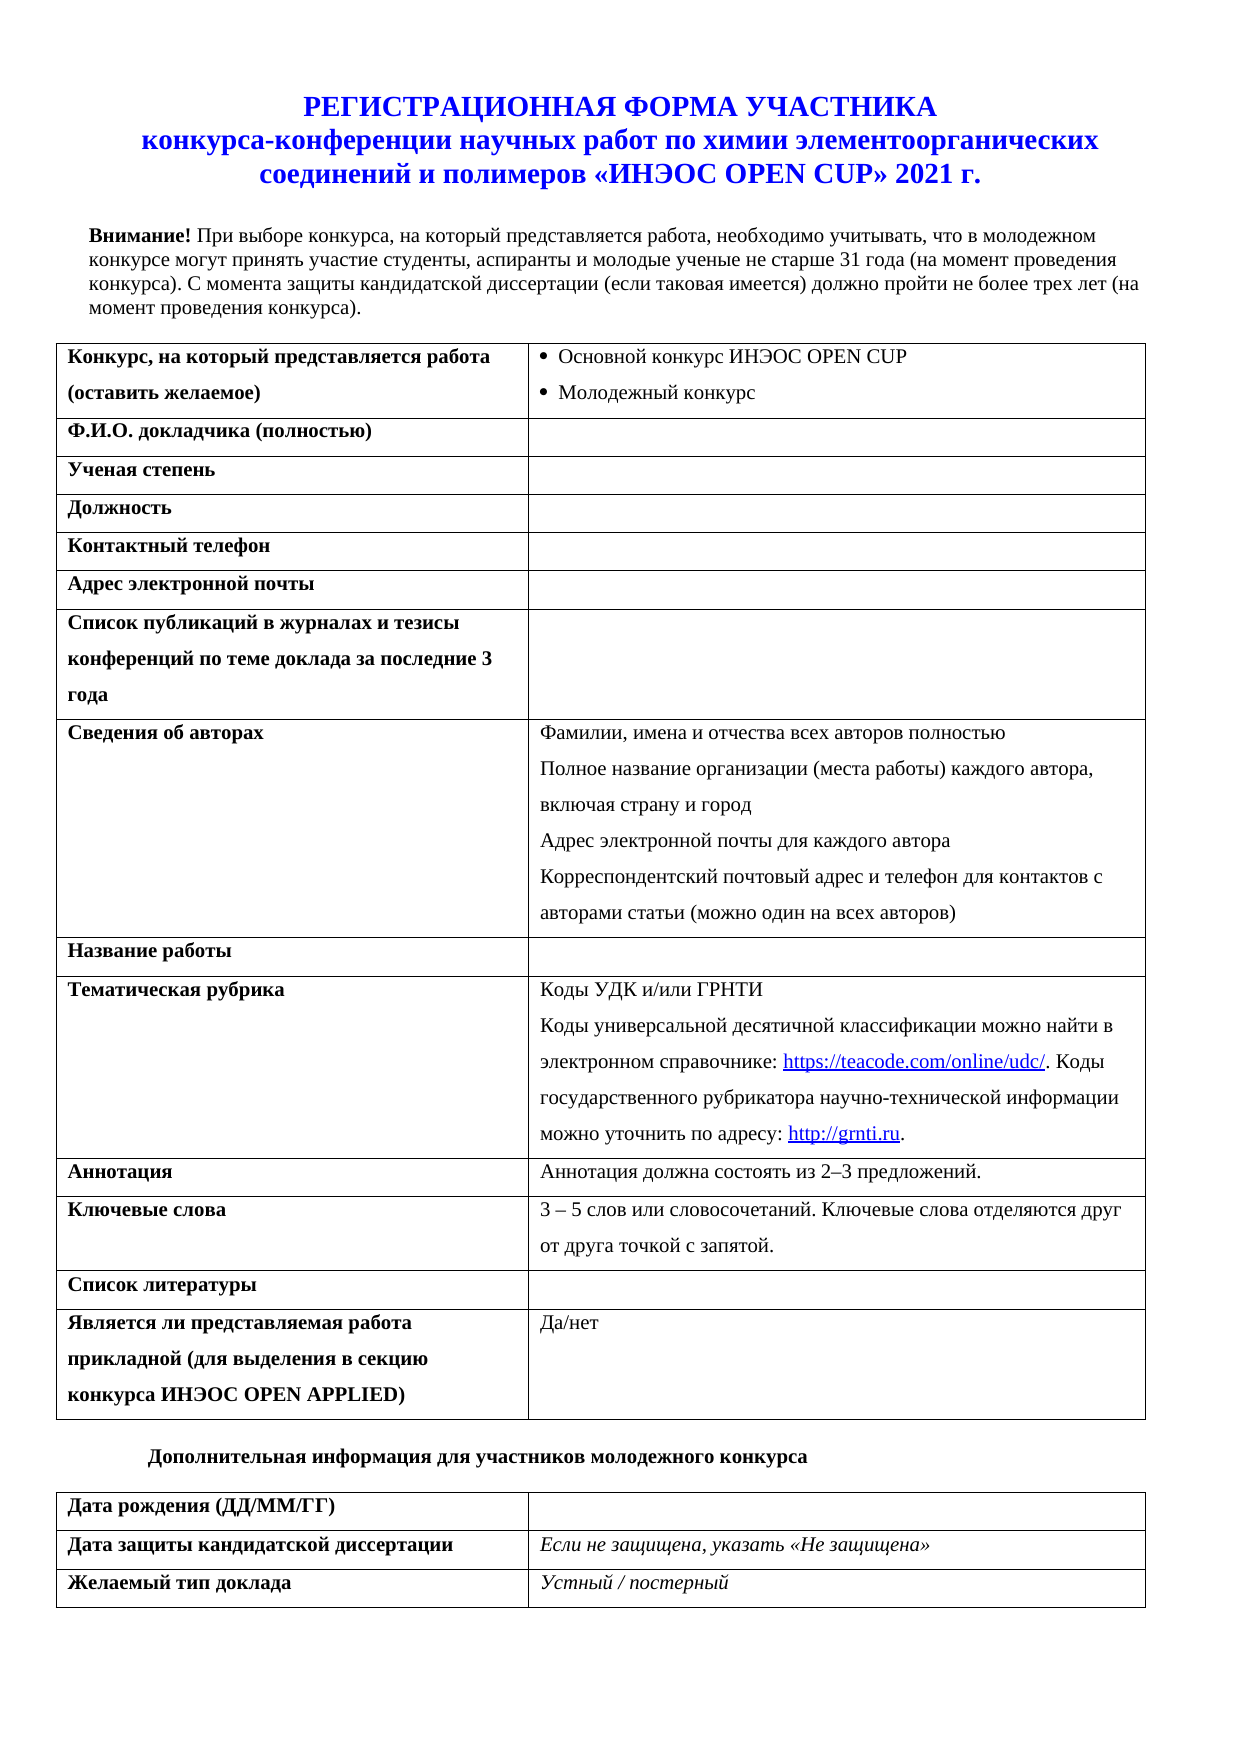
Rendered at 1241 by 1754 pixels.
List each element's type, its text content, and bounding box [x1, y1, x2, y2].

table_cell [529, 571, 1145, 608]
table_cell Фамилии, имена и отчества всех авторов полностью Полное название организации (места работы) каждого автора, включая страну и город Адрес электронной почты для каждого автора Корреспондентский почтовый адрес и телефон для контактов с авторами статьи (можно один на всех авторов) [529, 720, 1145, 937]
table_cell Аннотация должна состоять из 2–3 предложений. [529, 1159, 1145, 1196]
table_cell [529, 457, 1145, 494]
table_header Дата рождения (ДД/ММ/ГГ) [57, 1493, 528, 1530]
table_header [529, 1493, 1145, 1530]
text РЕГИСТРАЦИОННАЯ ФОРМА УЧАСТНИКА [89, 89, 1152, 122]
table_cell Аннотация [57, 1159, 528, 1196]
table_cell Тематическая рубрика [57, 977, 528, 1158]
table_cell Коды УДК и/или ГРНТИ Коды универсальной десятичной классификации можно найти в электронном справочнике: https://teacode.com/online/udc/. Коды государственного рубрикатора научно-технической информации можно уточнить по адресу: http://grnti.ru. [529, 977, 1145, 1158]
table_cell Адрес электронной почты [57, 571, 528, 608]
table_cell 3 – 5 слов или словосочетаний. Ключевые слова отделяются друг от друга точкой с запятой. [529, 1197, 1145, 1270]
table_cell Желаемый тип доклада [57, 1570, 528, 1607]
table_cell [529, 533, 1145, 570]
table_cell [529, 610, 1145, 719]
table_cell Ученая степень [57, 457, 528, 494]
table_cell [529, 419, 1145, 456]
table_cell [529, 495, 1145, 532]
table_cell [529, 1271, 1145, 1309]
table_header Основной конкурс ИНЭОС OPEN CUP Молодежный конкурс [529, 344, 1145, 417]
table_cell Да/нет [529, 1310, 1145, 1419]
table_cell Ключевые слова [57, 1197, 528, 1270]
table_cell Контактный телефон [57, 533, 528, 570]
table_cell Название работы [57, 938, 528, 976]
table_cell Ф.И.О. докладчика (полностью) [57, 419, 528, 456]
table_cell Дата защиты кандидатской диссертации [57, 1531, 528, 1569]
table_cell Должность [57, 495, 528, 532]
table_cell Если не защищена, указать «Не защищена» [529, 1531, 1145, 1569]
table_cell Сведения об авторах [57, 720, 528, 937]
table_cell Список публикаций в журналах и тезисы конференций по теме доклада за последние 3 года [57, 610, 528, 719]
table_cell Список литературы [57, 1271, 528, 1309]
text Внимание! При выборе конкурса, на который представляется работа, необходимо учитывать, что в молодежном конкурсе могут принять участие студенты, аспиранты и молодые ученые не старше 31 года (на момент проведения конкурса). С момента защиты кандидатской диссертации (если таковая имеется) должно пройти не более трех лет (на момент проведения конкурса). [89, 223, 1152, 319]
table_cell Является ли представляемая работа прикладной (для выделения в секцию конкурса ИНЭОС OPEN APPLIED) [57, 1310, 528, 1419]
table_cell [529, 938, 1145, 976]
table_header Конкурс, на который представляется работа (оставить желаемое) [57, 344, 528, 417]
text конкурса-конференции научных работ по химии элементоорганических соединений и полимеров «ИНЭОС OPEN CUP» 2021 г. [89, 122, 1152, 189]
text Дополнительная информация для участников молодежного конкурса [148, 1444, 1152, 1468]
table_cell Устный / постерный [529, 1570, 1145, 1607]
